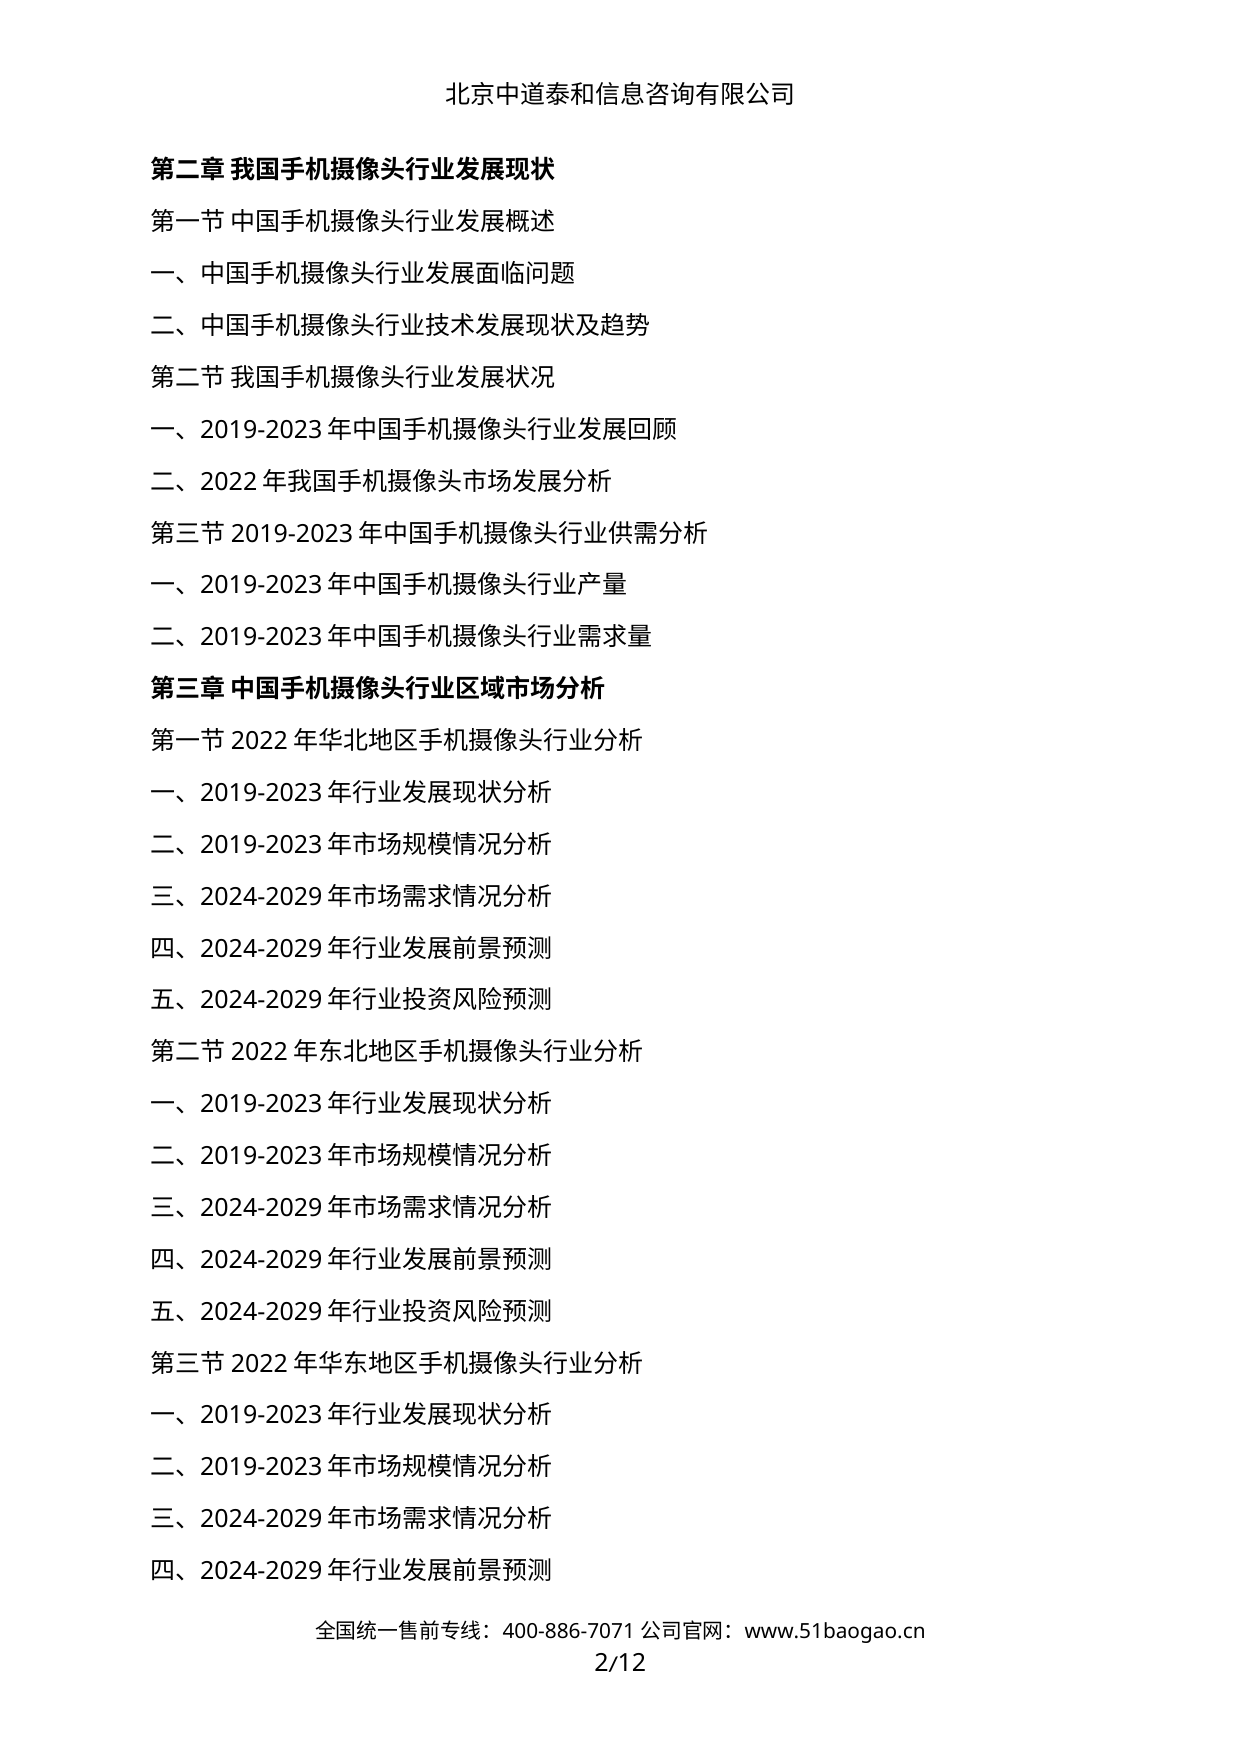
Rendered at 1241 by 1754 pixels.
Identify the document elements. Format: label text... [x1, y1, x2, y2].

text 一、2019-2023年行业发展现状分析 [150, 772, 1090, 809]
text 一、2019-2023年中国手机摄像头行业发展回顾 [150, 409, 1090, 446]
text 第二章 我国手机摄像头行业发展现状 [150, 150, 1090, 186]
text 二、2019-2023年中国手机摄像头行业需求量 [150, 617, 1090, 653]
text 三、2024-2029年市场需求情况分析 [150, 1499, 1090, 1535]
text 二、2022年我国手机摄像头市场发展分析 [150, 461, 1090, 497]
text 五、2024-2029年行业投资风险预测 [150, 980, 1090, 1016]
text 一、2019-2023年中国手机摄像头行业产量 [150, 565, 1090, 601]
text 二、2019-2023年市场规模情况分析 [150, 1447, 1090, 1483]
text 五、2024-2029年行业投资风险预测 [150, 1291, 1090, 1327]
text 第一节 2022年华北地区手机摄像头行业分析 [150, 721, 1090, 757]
text 二、2019-2023年市场规模情况分析 [150, 824, 1090, 861]
text 一、2019-2023年行业发展现状分析 [150, 1395, 1090, 1431]
text 四、2024-2029年行业发展前景预测 [150, 1551, 1090, 1587]
text 二、中国手机摄像头行业技术发展现状及趋势 [150, 306, 1090, 342]
text 三、2024-2029年市场需求情况分析 [150, 876, 1090, 912]
text 二、2019-2023年市场规模情况分析 [150, 1136, 1090, 1172]
text 第一节 中国手机摄像头行业发展概述 [150, 202, 1090, 238]
text 第二节 2022年东北地区手机摄像头行业分析 [150, 1032, 1090, 1068]
text 第三章 中国手机摄像头行业区域市场分析 [150, 669, 1090, 705]
text 第三节 2019-2023年中国手机摄像头行业供需分析 [150, 513, 1090, 549]
text 一、中国手机摄像头行业发展面临问题 [150, 254, 1090, 290]
text 第二节 我国手机摄像头行业发展状况 [150, 357, 1090, 394]
text 三、2024-2029年市场需求情况分析 [150, 1187, 1090, 1224]
text 四、2024-2029年行业发展前景预测 [150, 928, 1090, 964]
text 第三节 2022年华东地区手机摄像头行业分析 [150, 1343, 1090, 1379]
text 四、2024-2029年行业发展前景预测 [150, 1239, 1090, 1276]
text 一、2019-2023年行业发展现状分析 [150, 1084, 1090, 1120]
